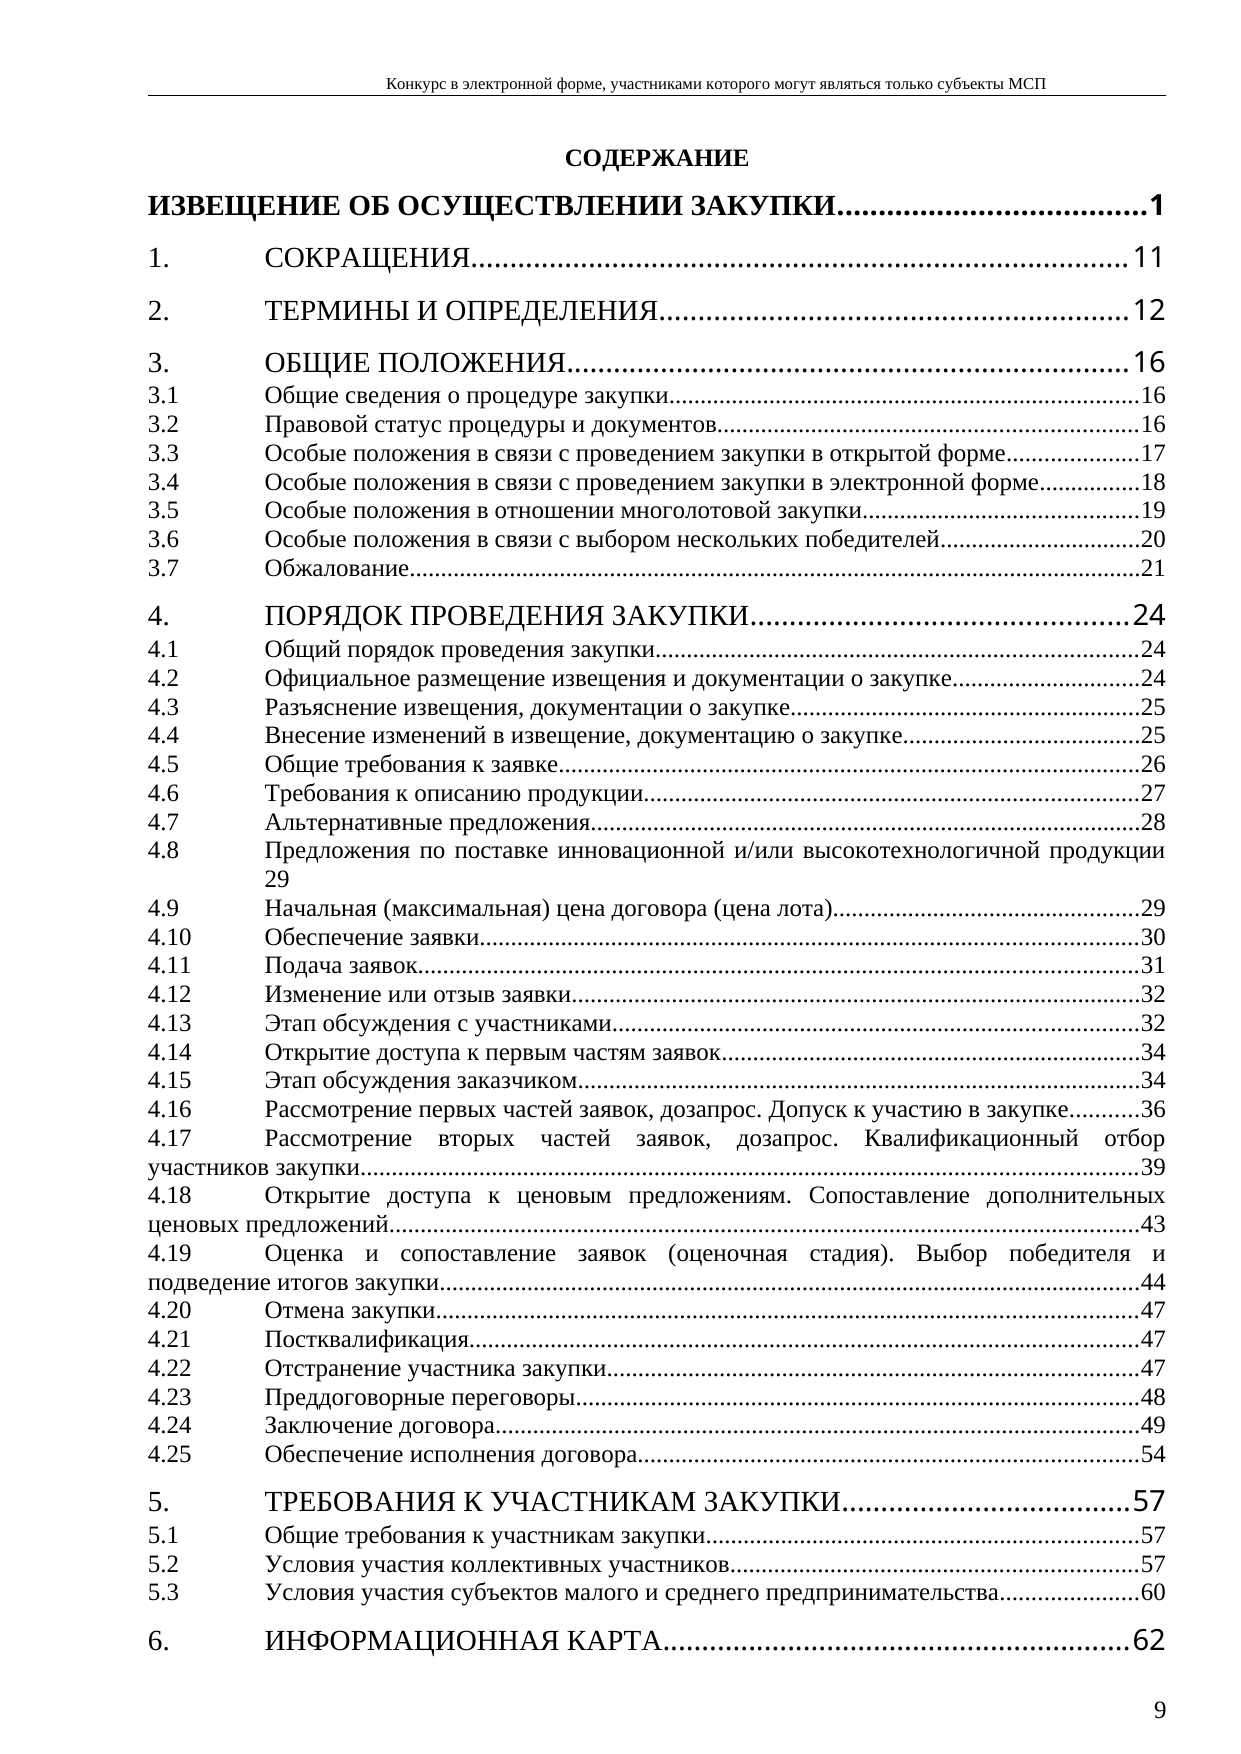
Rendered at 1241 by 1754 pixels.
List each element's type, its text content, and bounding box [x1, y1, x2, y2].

text 4.19 Оценка и сопоставление заявок (оценочная стадия). Выбор победителя и подведение итогов закупки 44 [148, 1238, 1166, 1295]
text СОДЕРЖАНИЕ [148, 143, 1166, 172]
text 4.17 Рассмотрение вторых частей заявок, дозапрос. Квалификационный отбор участников закупки 39 [148, 1123, 1166, 1180]
text 4.9 Начальная (максимальная) цена договора (цена лота) 29 [148, 893, 1166, 922]
text 4.14 Открытие доступа к первым частям заявок 34 [148, 1037, 1166, 1065]
text 4.2 Официальное размещение извещения и документации о закупке 24 [148, 663, 1166, 692]
text 4. ПОРЯДОК ПРОВЕДЕНИЯ ЗАКУПКИ 24 [148, 594, 1166, 634]
text 5.3 Условия участия субъектов малого и среднего предпринимательства 60 [148, 1577, 1166, 1606]
text 2. ТЕРМИНЫ И ОПРЕДЕЛЕНИЯ 12 [148, 289, 1166, 328]
text 4.11 Подача заявок 31 [148, 950, 1166, 979]
text 3.6 Особые положения в связи с выбором нескольких победителей 20 [148, 524, 1166, 553]
text 4.3 Разъяснение извещения, документации о закупке 25 [148, 692, 1166, 720]
text 4.18 Открытие доступа к ценовым предложениям. Сопоставление дополнительных ценовых предложений 43 [148, 1180, 1166, 1238]
text 3.3 Особые положения в связи с проведением закупки в открытой форме 17 [148, 438, 1166, 467]
text 4.6 Требования к описанию продукции 27 [148, 778, 1166, 807]
text 4.25 Обеспечение исполнения договора 54 [148, 1439, 1166, 1468]
text 4.21 Постквалификация 47 [148, 1324, 1166, 1353]
text 5. ТРЕБОВАНИЯ К УЧАСТНИКАМ ЗАКУПКИ 57 [148, 1480, 1166, 1520]
text 4.12 Изменение или отзыв заявки 32 [148, 979, 1166, 1008]
text 1. СОКРАЩЕНИЯ 11 [148, 237, 1166, 276]
text 3.5 Особые положения в отношении многолотовой закупки 19 [148, 496, 1166, 524]
text 4.22 Отстранение участника закупки 47 [148, 1353, 1166, 1382]
text 3.7 Обжалование 21 [148, 553, 1166, 582]
text 4.4 Внесение изменений в извещение, документацию о закупке 25 [148, 720, 1166, 749]
text 4.10 Обеспечение заявки 30 [148, 922, 1166, 950]
text 4.8 Предложения по поставке инновационной и/или высокотехнологичной продукции 29 [148, 835, 1166, 893]
text 3. ОБЩИЕ ПОЛОЖЕНИЯ 16 [148, 341, 1166, 381]
text 4.7 Альтернативные предложения 28 [148, 807, 1166, 835]
text 3.1 Общие сведения о процедуре закупки 16 [148, 381, 1166, 409]
text 4.13 Этап обсуждения с участниками 32 [148, 1008, 1166, 1037]
text 4.20 Отмена закупки 47 [148, 1295, 1166, 1324]
text 4.16 Рассмотрение первых частей заявок, дозапрос. Допуск к участию в закупке 36 [148, 1094, 1166, 1123]
text 4.1 Общий порядок проведения закупки 24 [148, 634, 1166, 663]
text 5.1 Общие требования к участникам закупки 57 [148, 1520, 1166, 1549]
text 4.24 Заключение договора 49 [148, 1410, 1166, 1439]
text 6. ИНФОРМАЦИОННАЯ КАРТА 62 [148, 1619, 1166, 1658]
text 5.2 Условия участия коллективных участников 57 [148, 1549, 1166, 1577]
text 3.2 Правовой статус процедуры и документов 16 [148, 409, 1166, 438]
text ИЗВЕЩЕНИЕ ОБ ОСУЩЕСТВЛЕНИИ ЗАКУПКИ 1 [148, 184, 1166, 224]
text 3.4 Особые положения в связи с проведением закупки в электронной форме 18 [148, 467, 1166, 496]
text 4.5 Общие требования к заявке 26 [148, 749, 1166, 778]
text 4.15 Этап обсуждения заказчиком 34 [148, 1065, 1166, 1094]
text 4.23 Преддоговорные переговоры 48 [148, 1382, 1166, 1410]
